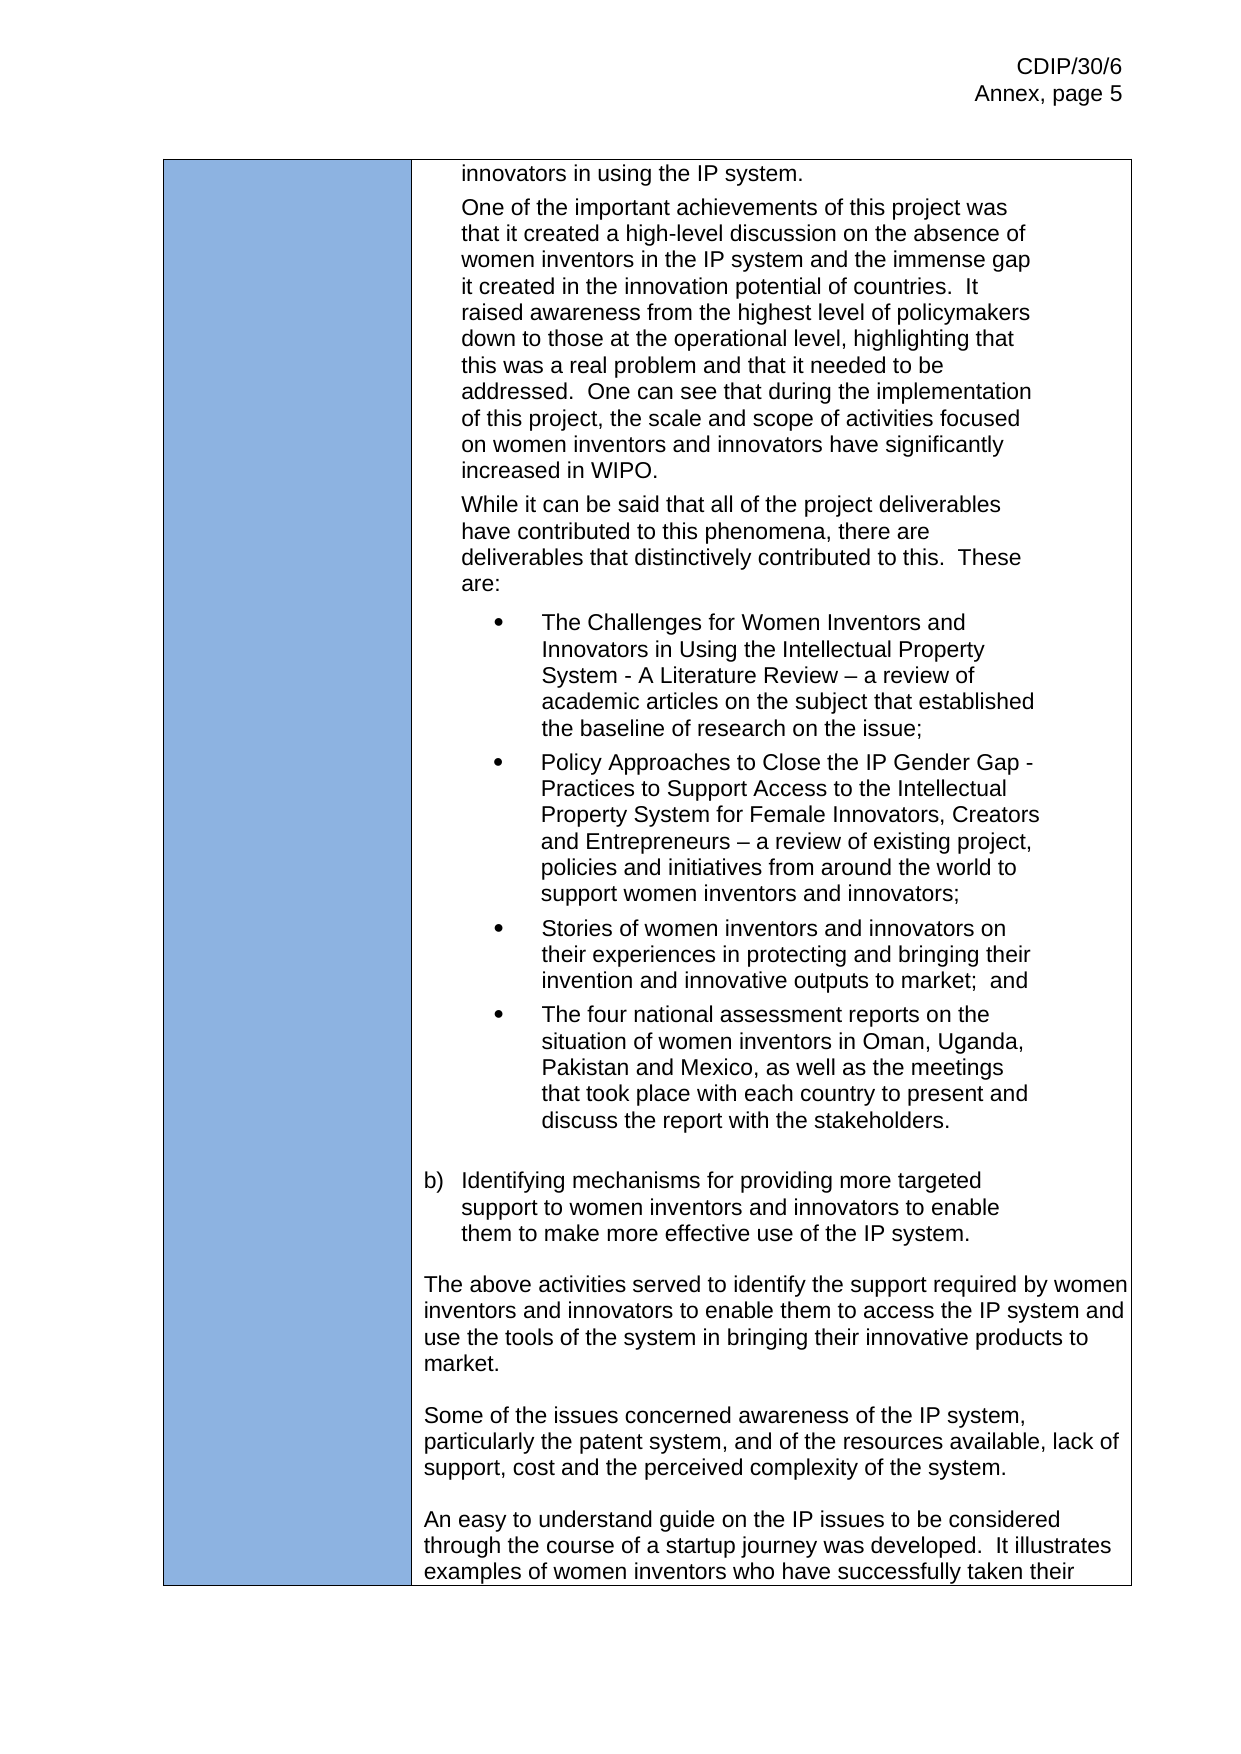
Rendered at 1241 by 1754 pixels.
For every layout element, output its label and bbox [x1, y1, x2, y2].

table_cell [412, 160, 1131, 1585]
table_cell [164, 160, 411, 1585]
